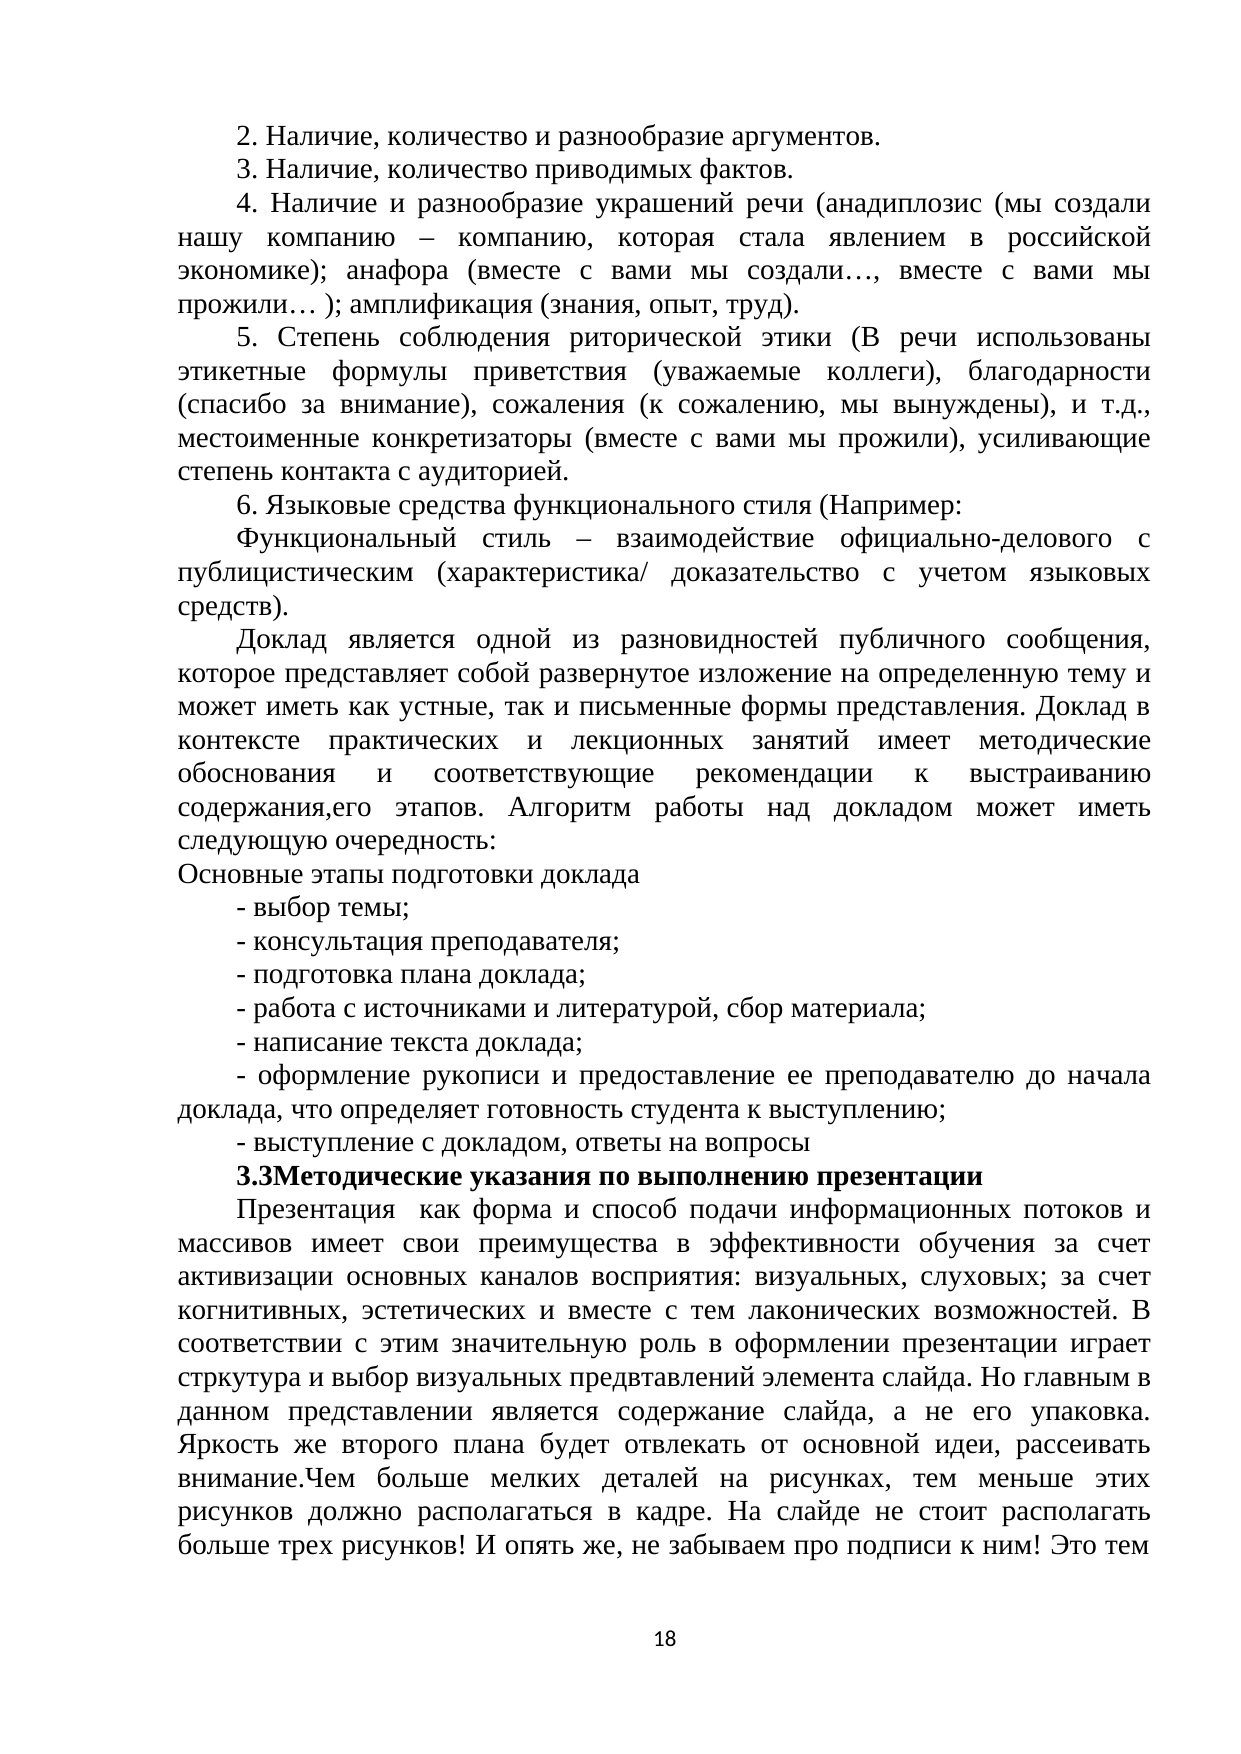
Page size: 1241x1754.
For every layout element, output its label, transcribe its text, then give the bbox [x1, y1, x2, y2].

text 2. Наличие, количество и разнообразие аргументов. [177, 118, 1152, 152]
text - консультация преподавателя; [177, 923, 1152, 957]
text - написание текста доклада; [177, 1024, 1152, 1057]
text - выбор темы; [177, 889, 1152, 923]
text 3. Наличие, количество приводимых фактов. [177, 152, 1152, 185]
text 6. Языковые средства функционального стиля (Например: [177, 487, 1152, 521]
text Функциональный стиль – взаимодействие официально-делового с публицистическим (характеристика/ доказательство с учетом языковых средств). [177, 521, 1152, 621]
text 5. Степень соблюдения риторической этики (В речи использованы этикетные формулы приветствия (уважаемые коллеги), благодарности (спасибо за внимание), сожаления (к сожалению, мы вынуждены), и т.д., местоименные конкретизаторы (вместе с вами мы прожили), усиливающие степень контакта с аудиторией. [177, 319, 1152, 487]
text Основные этапы подготовки доклада [177, 856, 1152, 889]
text 4. Наличие и разнообразие украшений речи (анадиплозис (мы создали нашу компанию – компанию, которая стала явлением в российской экономике); анафора (вместе с вами мы создали…, вместе с вами мы прожили… ); амплификация (знания, опыт, труд). [177, 185, 1152, 319]
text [177, 1191, 1152, 1560]
text 3.3Методические указания по выполнению презентации [177, 1158, 1152, 1191]
text - работа с источниками и литературой, сбор материала; [177, 990, 1152, 1024]
text - подготовка плана доклада; [177, 957, 1152, 990]
text Доклад является одной из разновидностей публичного сообщения, которое представляет собой развернутое изложение на определенную тему и может иметь как устные, так и письменные формы представления. Доклад в контексте практических и лекционных занятий имеет методические обоснования и соответствующие рекомендации к выстраиванию содержания,его этапов. Алгоритм работы над докладом может иметь следующую очередность: [177, 621, 1152, 856]
text - оформление рукописи и предоставление ее преподавателю до начала доклада, что определяет готовность студента к выступлению; [177, 1057, 1152, 1124]
text - выступление с докладом, ответы на вопросы [177, 1124, 1152, 1158]
